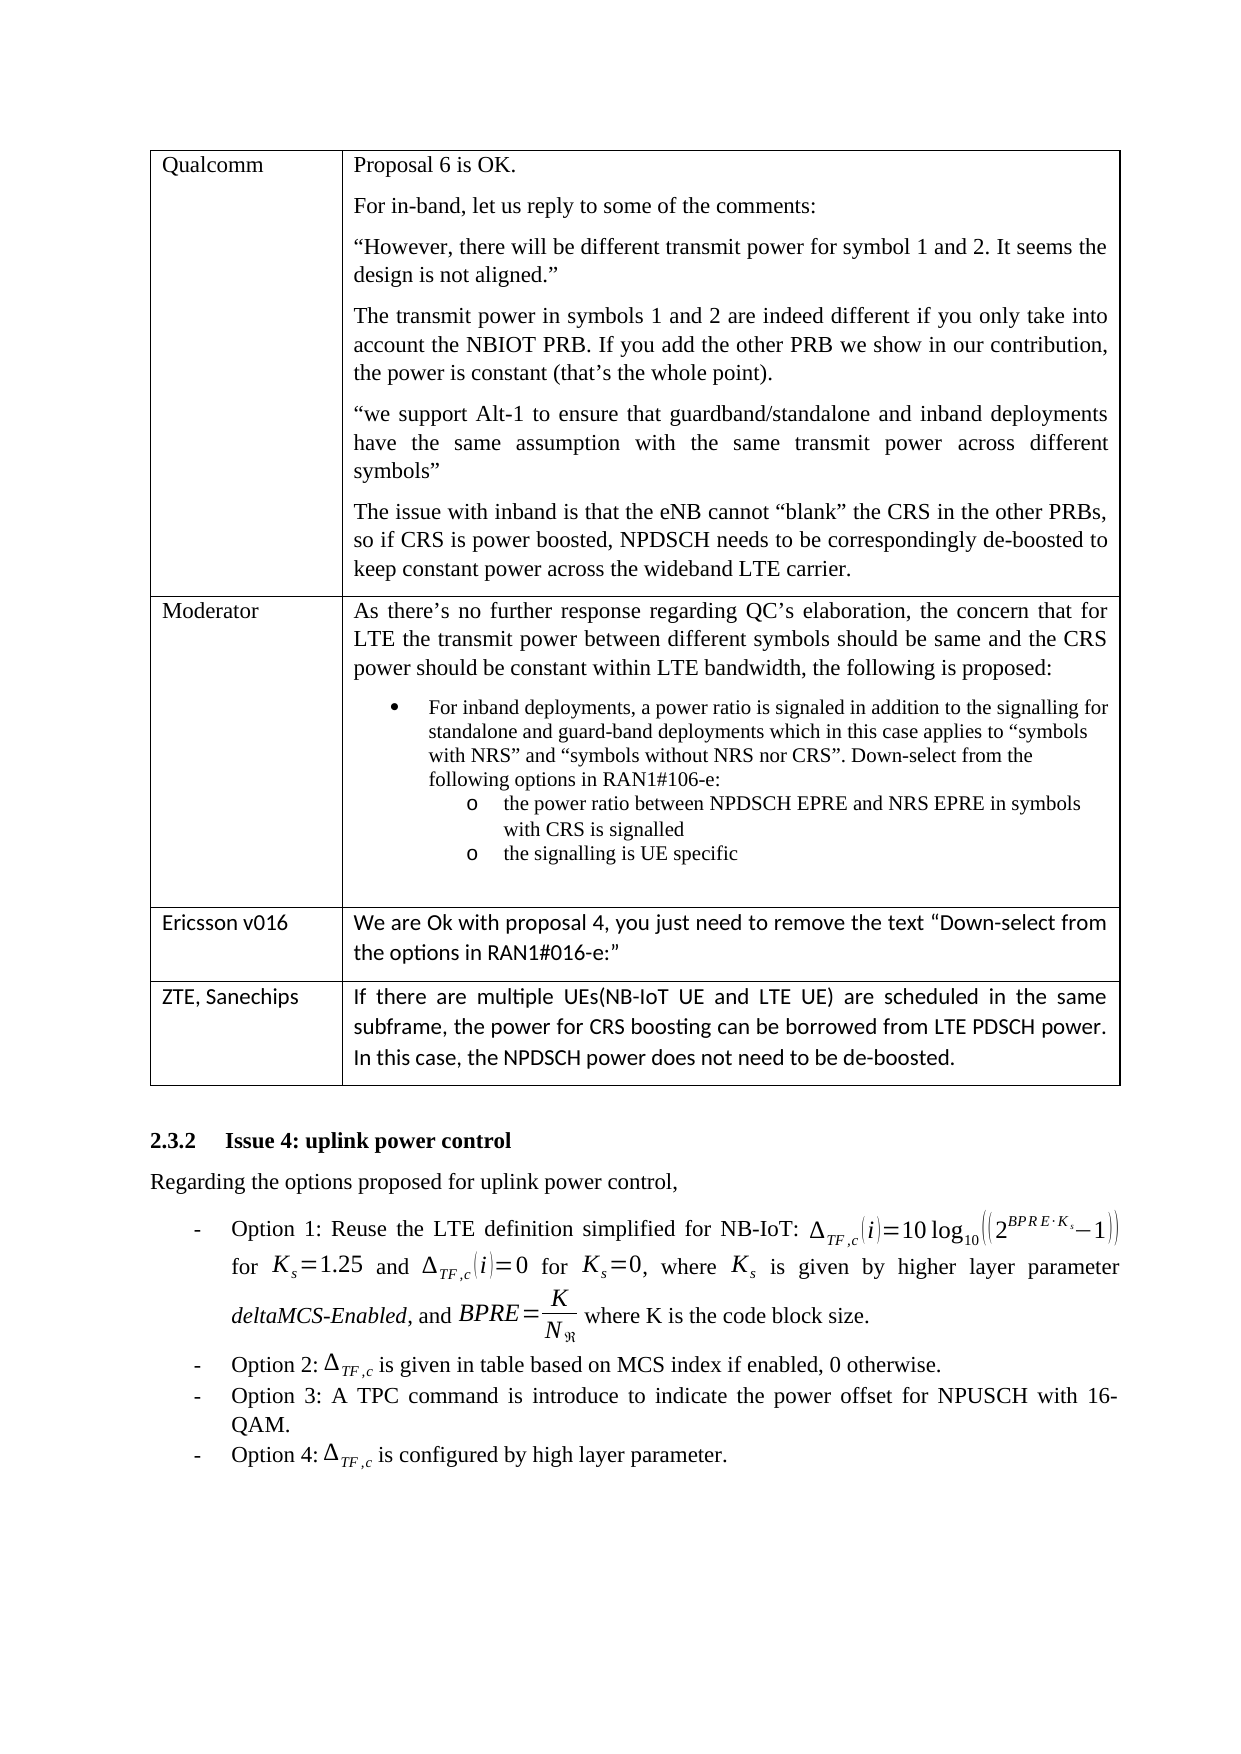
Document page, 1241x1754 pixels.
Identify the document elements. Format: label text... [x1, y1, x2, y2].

table_cell If there are multiple UEs(NB-IoT UE and LTE UE) are scheduled in the same subframe, the power for CRS boosting can be borrowed from LTE PDSCH power. In this case, the NPDSCH power does not need to be de-boosted. [343, 982, 1119, 1085]
table_cell ZTE, Sanechips [151, 982, 342, 1085]
table_cell Qualcomm [151, 151, 342, 596]
list Option 1: Reuse the LTE definition simplified for NB-IoT: for and for , where is given by higher layer parameter deltaMCS-Enabled, and where K is the code block size. [194, 1209, 1120, 1347]
list Option 4: is configured by high layer parameter. [194, 1439, 1120, 1470]
table_cell As there’s no further response regarding QC’s elaboration, the concern that for LTE the transmit power between different symbols should be same and the CRS power should be constant within LTE bandwidth, the following is proposed: For inband deployments, a power ratio is signaled in addition to the signalling for standalone and guard-band deployments which in this case applies to “symbols with NRS” and “symbols without NRS nor CRS”. Down-select from the following options in RAN1#106-e: the power ratio between NPDSCH EPRE and NRS EPRE in symbols with CRS is signalled the signalling is UE specific [343, 597, 1119, 907]
text Regarding the options proposed for uplink power control, [150, 1168, 1120, 1194]
table_cell Ericsson v016 [151, 908, 342, 981]
list Option 2: is given in table based on MCS index if enabled, 0 otherwise. [194, 1349, 1120, 1380]
subtitle Issue 4: uplink power control [150, 1127, 1120, 1153]
table_cell Moderator [151, 597, 342, 907]
list Option 3: A TPC command is introduce to indicate the power offset for NPUSCH with 16-QAM. [194, 1382, 1120, 1437]
table_cell Proposal 6 is OK. For in-band, let us reply to some of the comments: “However, there will be different transmit power for symbol 1 and 2. It seems the design is not aligned.” The transmit power in symbols 1 and 2 are indeed different if you only take into account the NBIOT PRB. If you add the other PRB we show in our contribution, the power is constant (that’s the whole point). “we support Alt-1 to ensure that guardband/standalone and inband deployments have the same assumption with the same transmit power across different symbols” The issue with inband is that the eNB cannot “blank” the CRS in the other PRBs, so if CRS is power boosted, NPDSCH needs to be correspondingly de-boosted to keep constant power across the wideband LTE carrier. [343, 151, 1119, 596]
table_cell We are Ok with proposal 4, you just need to remove the text “Down-select from the options in RAN1#016-e:” [343, 908, 1119, 981]
